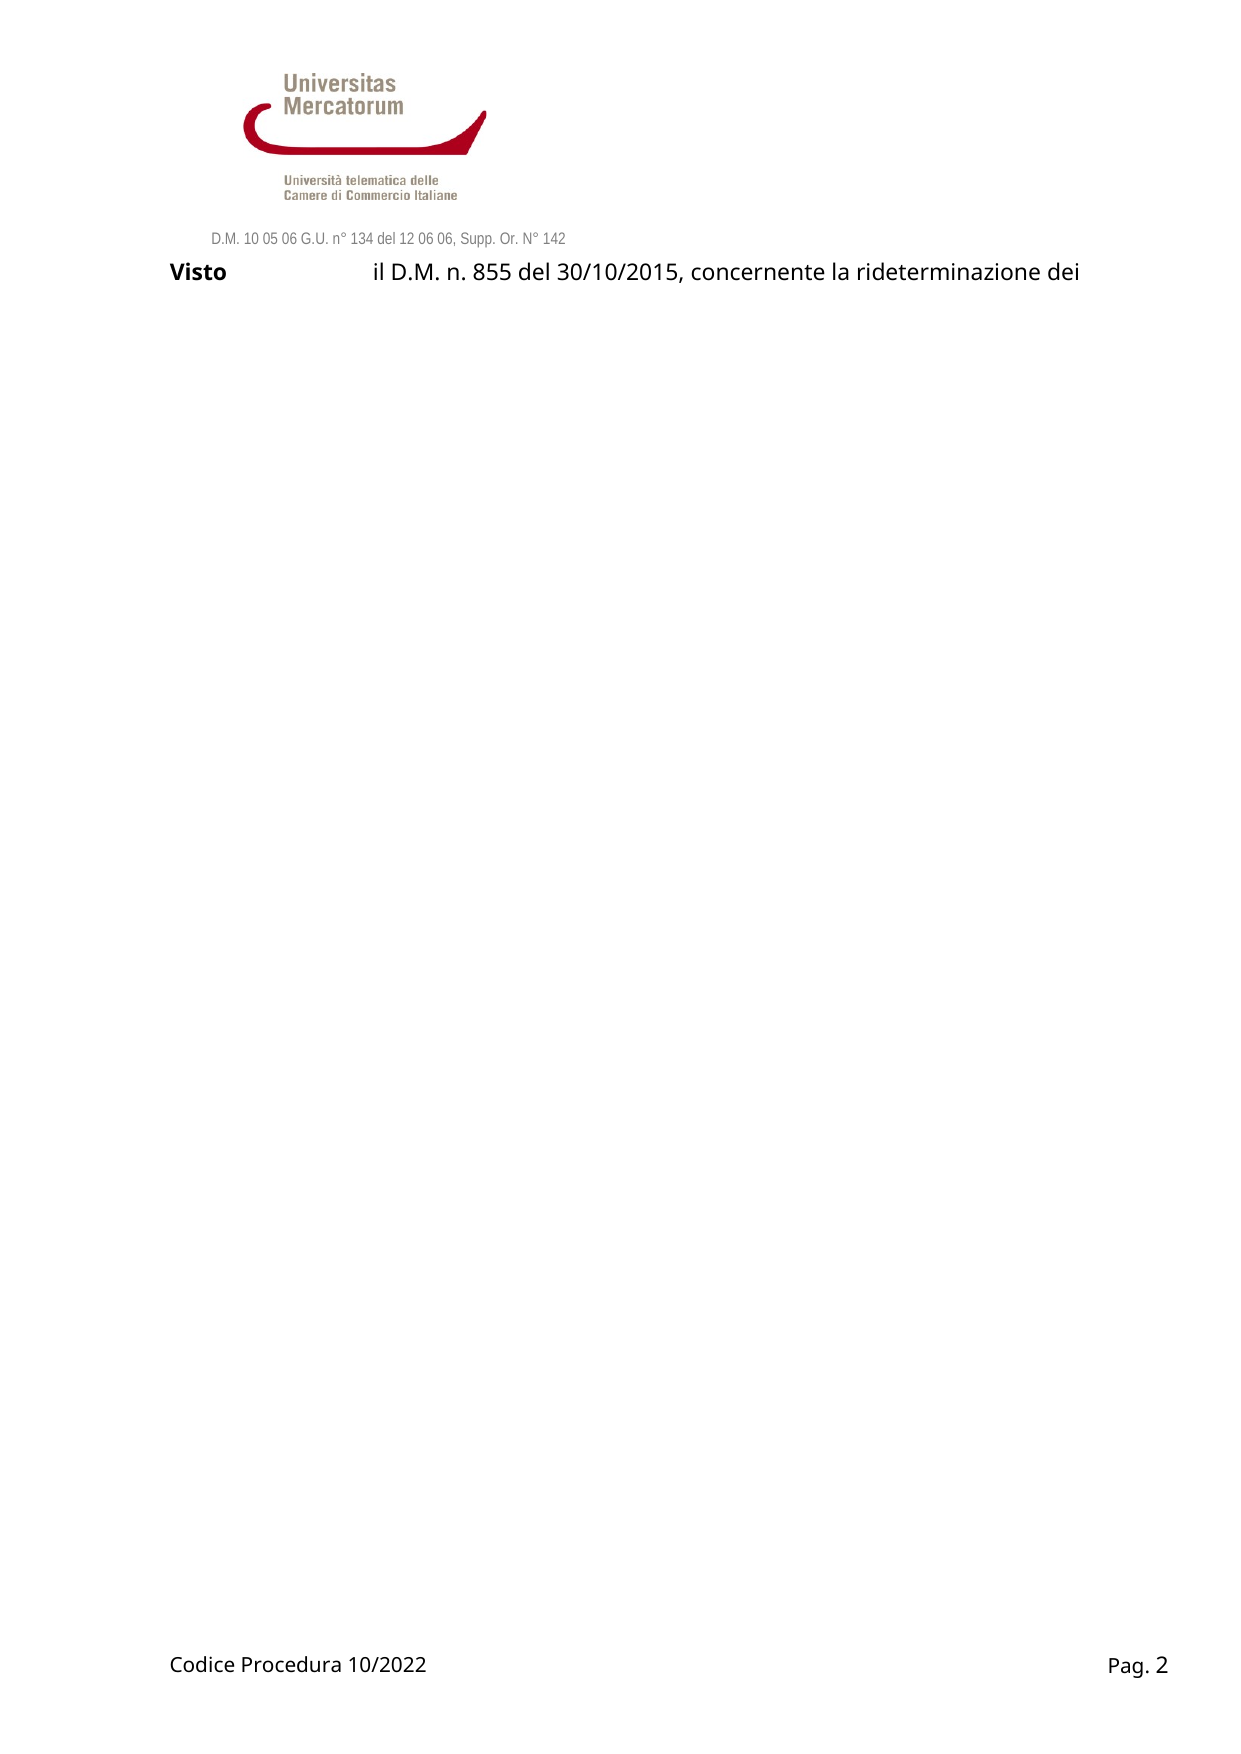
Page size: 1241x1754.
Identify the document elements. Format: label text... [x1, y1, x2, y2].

table_cell il D.M. n. 855 del 30/10/2015, concernente la rideterminazione dei [299, 246, 1095, 288]
picture [242, 73, 487, 200]
table_cell Visto [149, 246, 299, 288]
